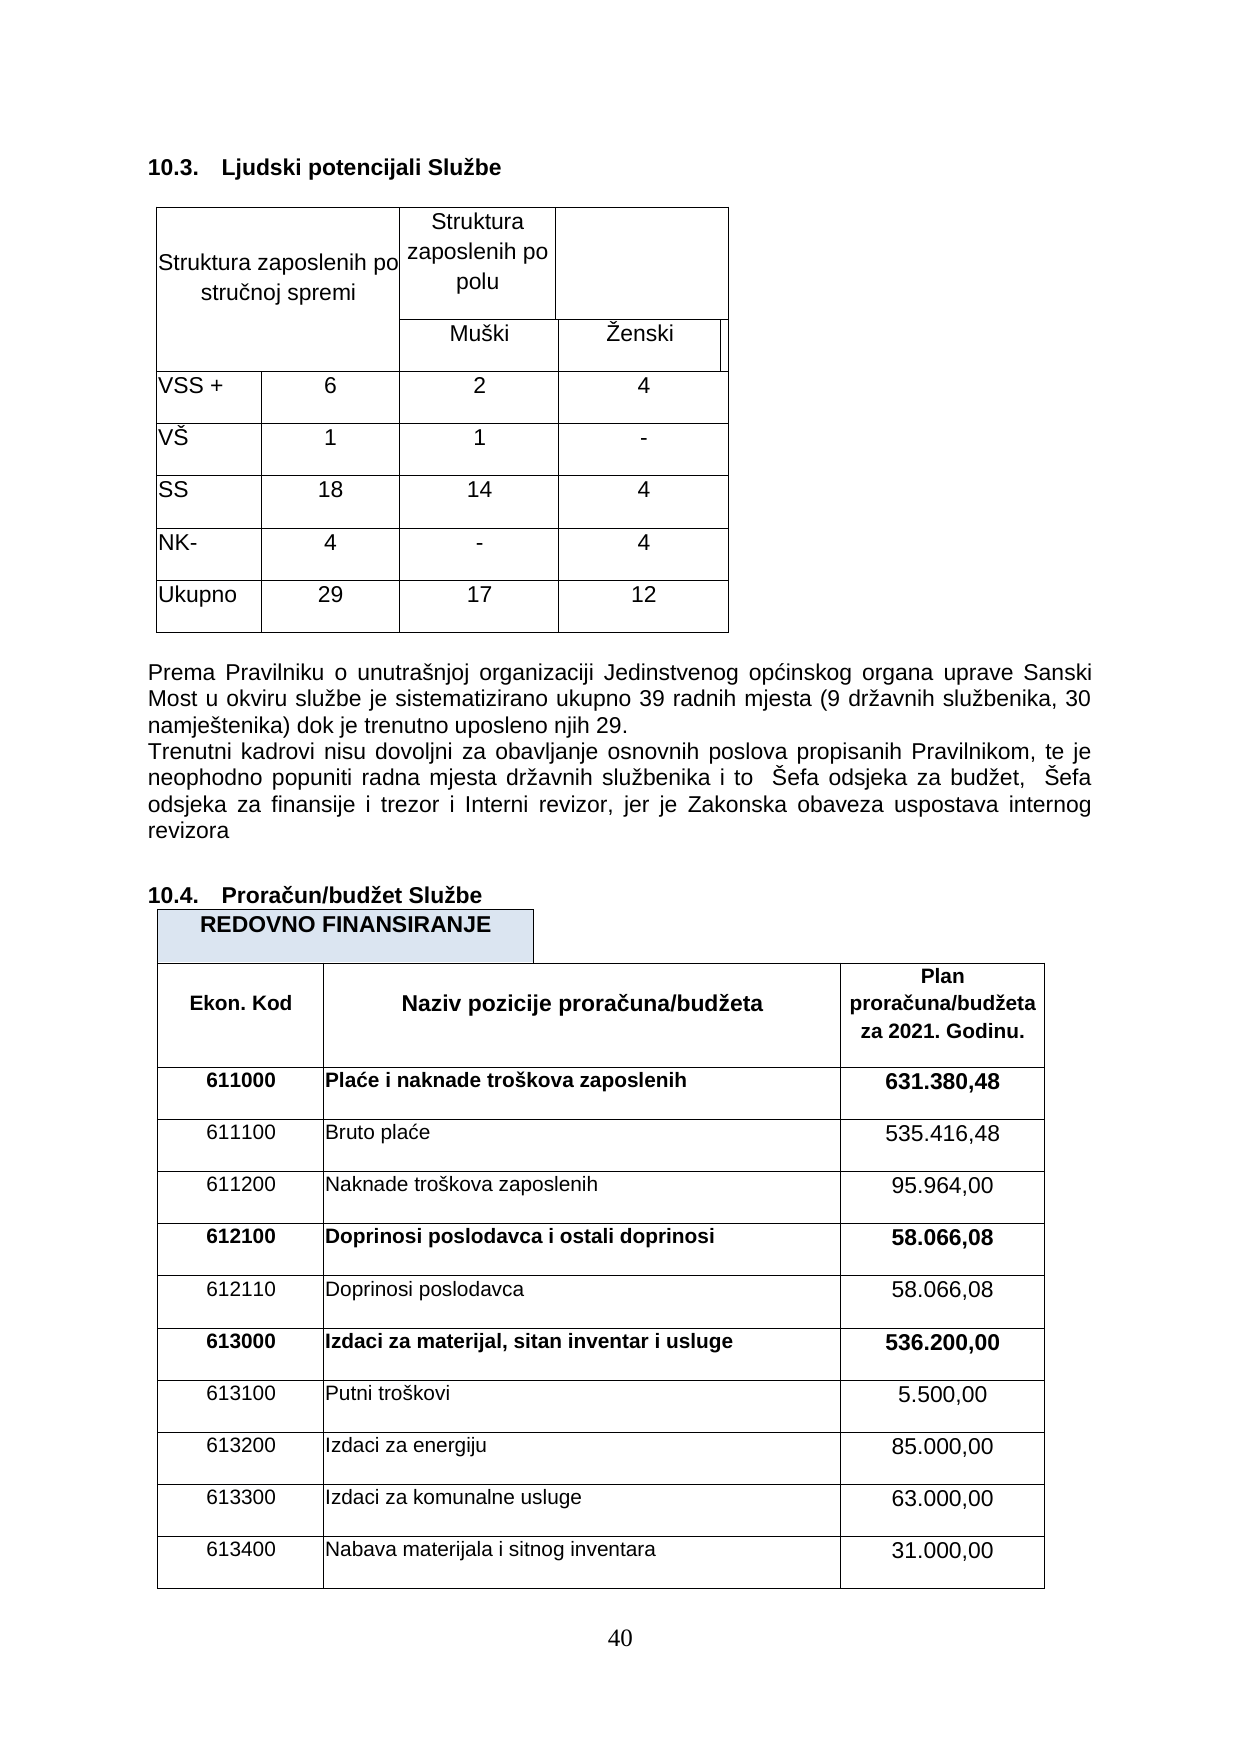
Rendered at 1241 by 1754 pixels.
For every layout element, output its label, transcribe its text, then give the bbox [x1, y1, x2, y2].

table_cell Plan proračuna/budžeta za 2021. Godinu. [841, 964, 1044, 1067]
table_cell 63.000,00 [841, 1485, 1044, 1536]
table_cell VSS + [157, 372, 261, 423]
table_cell Plaće i naknade troškova zaposlenih [324, 1068, 840, 1119]
table_cell Izdaci za materijal, sitan inventar i usluge [324, 1329, 840, 1379]
table_cell 4 [559, 476, 728, 527]
table_cell 85.000,00 [841, 1433, 1044, 1484]
table_cell 95.964,00 [841, 1172, 1044, 1223]
table_cell SS [157, 476, 261, 527]
text Prema Pravilniku o unutrašnjoj organizaciji Jedinstvenog općinskog organa uprave Sanski Most u okviru službe je sistematizirano ukupno 39 radnih mjesta (9 državnih službenika, 30 namještenika) dok je trenutno uposleno njih 29. [148, 659, 1093, 738]
table_header Struktura zaposlenih po polu [400, 208, 555, 319]
table_cell [721, 320, 728, 371]
text Trenutni kadrovi nisu dovoljni za obavljanje osnovnih poslova propisanih Pravilnikom, te je neophodno popuniti radna mjesta državnih službenika i to Šefa odsjeka za budžet, Šefa odsjeka za finansije i trezor i Interni revizor, jer je Zakonska obaveza uspostava internog revizora [148, 738, 1093, 843]
table_header [534, 909, 737, 962]
table_cell 535.416,48 [841, 1120, 1044, 1171]
table_cell 14 [400, 476, 558, 527]
table_cell Ženski [559, 320, 720, 371]
table_cell 58.066,08 [841, 1224, 1044, 1275]
table_cell 613300 [158, 1485, 323, 1536]
table_cell Putni troškovi [324, 1381, 840, 1432]
table_cell 612110 [158, 1276, 323, 1327]
table_cell 1 [262, 424, 399, 475]
table_cell 536.200,00 [841, 1329, 1044, 1379]
table_cell 631.380,48 [841, 1068, 1044, 1119]
table_cell Ekon. Kod [158, 964, 323, 1067]
table_cell Izdaci za energiju [324, 1433, 840, 1484]
table_header Struktura zaposlenih po stručnoj spremi [157, 208, 399, 371]
table_cell Bruto plaće [324, 1120, 840, 1171]
table_cell 611100 [158, 1120, 323, 1171]
table_cell 613200 [158, 1433, 323, 1484]
table_cell - [559, 424, 728, 475]
table_cell Doprinosi poslodavca i ostali doprinosi [324, 1224, 840, 1275]
table_cell 613400 [158, 1537, 323, 1588]
table_cell 18 [262, 476, 399, 527]
table_cell 12 [559, 581, 728, 632]
table_cell 2 [400, 372, 558, 423]
table_cell 17 [400, 581, 558, 632]
table_cell 58.066,08 [841, 1276, 1044, 1327]
table_cell 611200 [158, 1172, 323, 1223]
table_cell Naziv pozicije proračuna/budžeta [324, 964, 840, 1067]
table_cell 5.500,00 [841, 1381, 1044, 1432]
table_cell 4 [559, 372, 728, 423]
table_cell Ukupno [157, 581, 261, 632]
list Proračun/budžet Službe [148, 882, 1093, 909]
table_cell 613000 [158, 1329, 323, 1379]
table_cell 1 [400, 424, 558, 475]
list Ljudski potencijali Službe [148, 154, 1093, 180]
table_cell VŠ [157, 424, 261, 475]
table_cell 31.000,00 [841, 1537, 1044, 1588]
table_cell 29 [262, 581, 399, 632]
table_header [556, 208, 728, 319]
table_cell 6 [262, 372, 399, 423]
table_cell Naknade troškova zaposlenih [324, 1172, 840, 1223]
table_cell Doprinosi poslodavca [324, 1276, 840, 1327]
table_cell 4 [262, 529, 399, 579]
table_header REDOVNO FINANSIRANJE [158, 910, 533, 962]
table_cell Izdaci za komunalne usluge [324, 1485, 840, 1536]
table_cell NK- [157, 529, 261, 579]
table_cell 611000 [158, 1068, 323, 1119]
table_cell 612100 [158, 1224, 323, 1275]
table_cell Muški [400, 320, 558, 371]
table_cell 4 [559, 529, 728, 579]
table_cell Nabava materijala i sitnog inventara [324, 1537, 840, 1588]
table_cell 613100 [158, 1381, 323, 1432]
table_cell - [400, 529, 558, 579]
